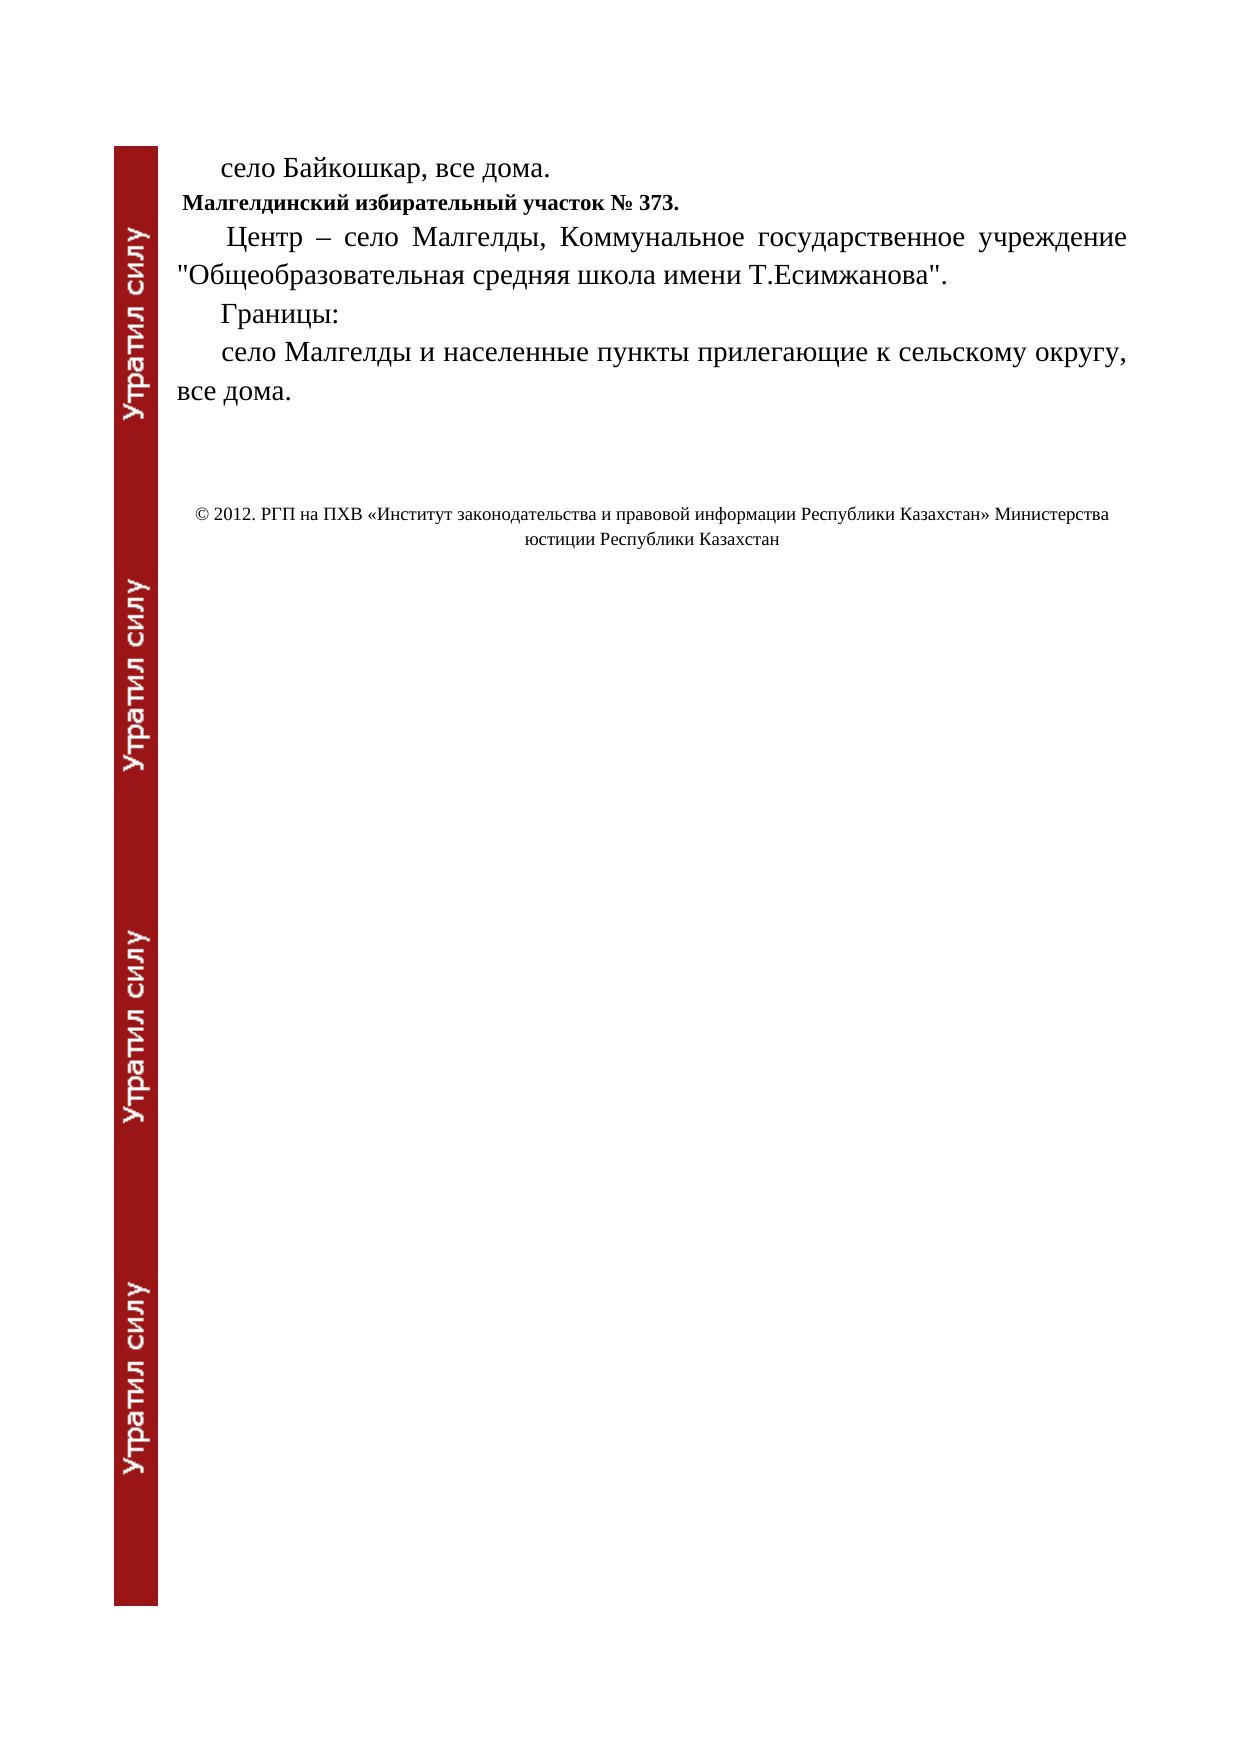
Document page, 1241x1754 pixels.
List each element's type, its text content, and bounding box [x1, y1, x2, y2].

picture [114, 549, 158, 1606]
text Центр – село Малгелды, Коммунальное государственное учреждение "Общеобразовательная средняя школа имени Т.Есимжанова". [112, 219, 1128, 291]
text Границы: [112, 296, 1128, 329]
text село Байкошкар, все дома. [112, 150, 1128, 183]
text Малгелдинский избирательный участок № 373. [112, 188, 1128, 215]
picture [114, 406, 158, 503]
picture [114, 215, 158, 219]
picture [114, 183, 158, 188]
picture [114, 291, 158, 296]
text © 2012. РГП на ПХВ «Институт законодательства и правовой информации Республики Казахстан» Министерства юстиции Республики Казахстан [112, 503, 1128, 549]
picture [114, 329, 158, 334]
picture [114, 146, 158, 150]
text село Малгелды и населенные пункты прилегающие к сельскому округу, все дома. [112, 334, 1128, 406]
